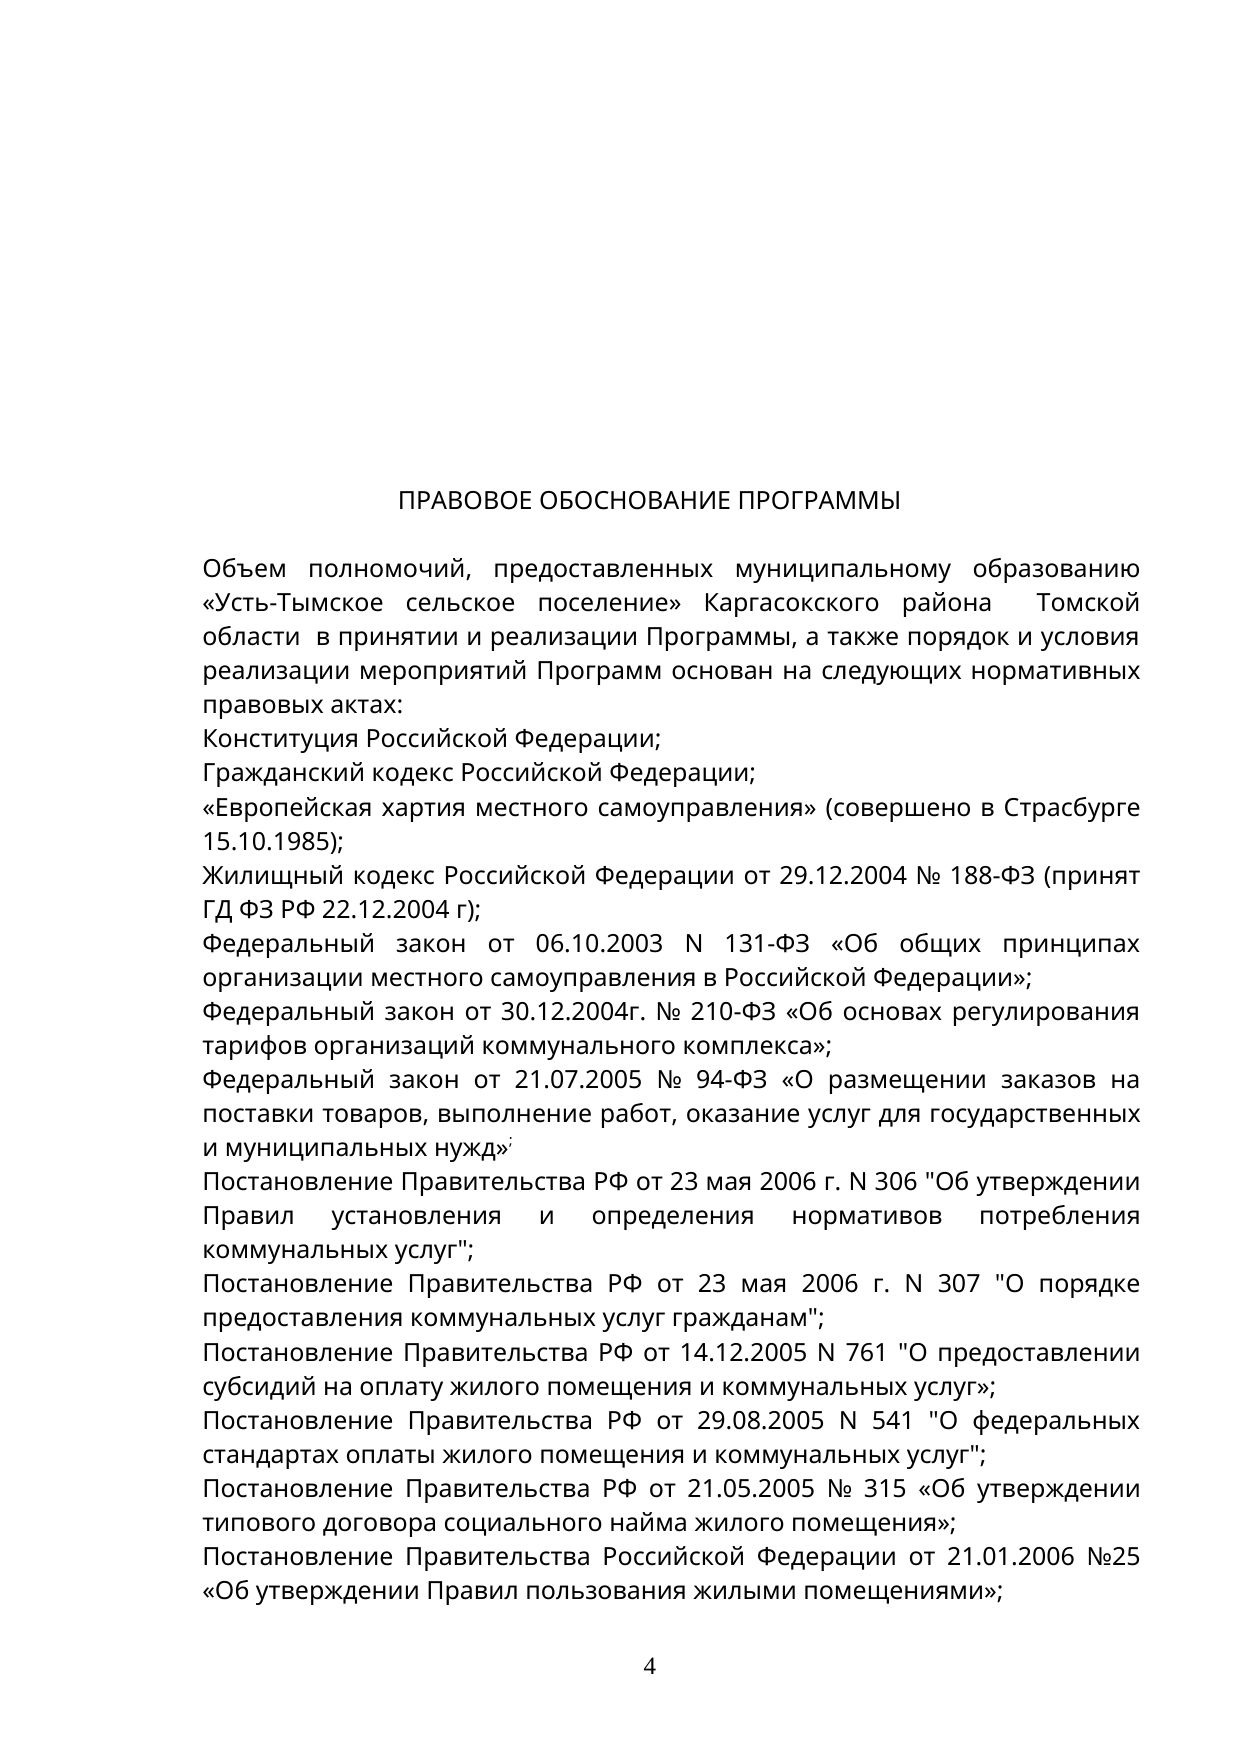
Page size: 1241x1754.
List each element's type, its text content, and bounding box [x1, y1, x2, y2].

text Гражданский кодекс Российской Федерации; [202, 755, 1142, 789]
text Постановление Правительства РФ от 14.12.2005 N 761 "О предоставлении субсидий на оплату жилого помещения и коммунальных услуг»; [202, 1334, 1142, 1402]
text Федеральный закон от 06.10.2003 N 131-ФЗ «Об общих принципах организации местного самоуправления в Российской Федерации»; [202, 925, 1142, 993]
text Федеральный закон от 30.12.2004г. № 210-ФЗ «Об основах регулирования тарифов организаций коммунального комплекса»; [202, 993, 1142, 1062]
text Федеральный закон от 21.07.2005 № 94-ФЗ «О размещении заказов на поставки товаров, выполнение работ, оказание услуг для государственных и муниципальных нужд»; [202, 1062, 1142, 1164]
text Жилищный кодекс Российской Федерации от 29.12.2004 № 188-ФЗ (принят ГД ФЗ РФ 22.12.2004 г); [202, 857, 1142, 925]
text Постановление Правительства РФ от 23 мая . N 306 "Об утверждении Правил установления и определения нормативов потребления коммунальных услуг"; [202, 1164, 1142, 1266]
text Постановление Правительства РФ от 23 мая . N 307 "О порядке предоставления коммунальных услуг гражданам"; [202, 1266, 1142, 1334]
text Конституция Российской Федерации; [202, 721, 1142, 755]
text Постановление Правительства Российской Федерации от 21.01.2006 №25 «Об утверждении Правил пользования жилыми помещениями»; [202, 1538, 1142, 1607]
text Объем полномочий, предоставленных муниципальному образованию «Усть-Тымское сельское поселение» Каргасокского района Томской области в принятии и реализации Программы, а также порядок и условия реализации мероприятий Программ основан на следующих нормативных правовых актах: [202, 551, 1142, 721]
text Постановление Правительства РФ от 21.05.2005 № 315 «Об утверждении типового договора социального найма жилого помещения»; [202, 1470, 1142, 1538]
text Постановление Правительства РФ от 29.08.2005 N 541 "О федеральных стандартах оплаты жилого помещения и коммунальных услуг"; [202, 1402, 1142, 1470]
text ПРАВОВОЕ ОБОСНОВАНИЕ ПРОГРАММЫ [158, 483, 1142, 517]
text «Европейская хартия местного самоуправления» (совершено в Страсбурге 15.10.1985); [202, 789, 1142, 857]
